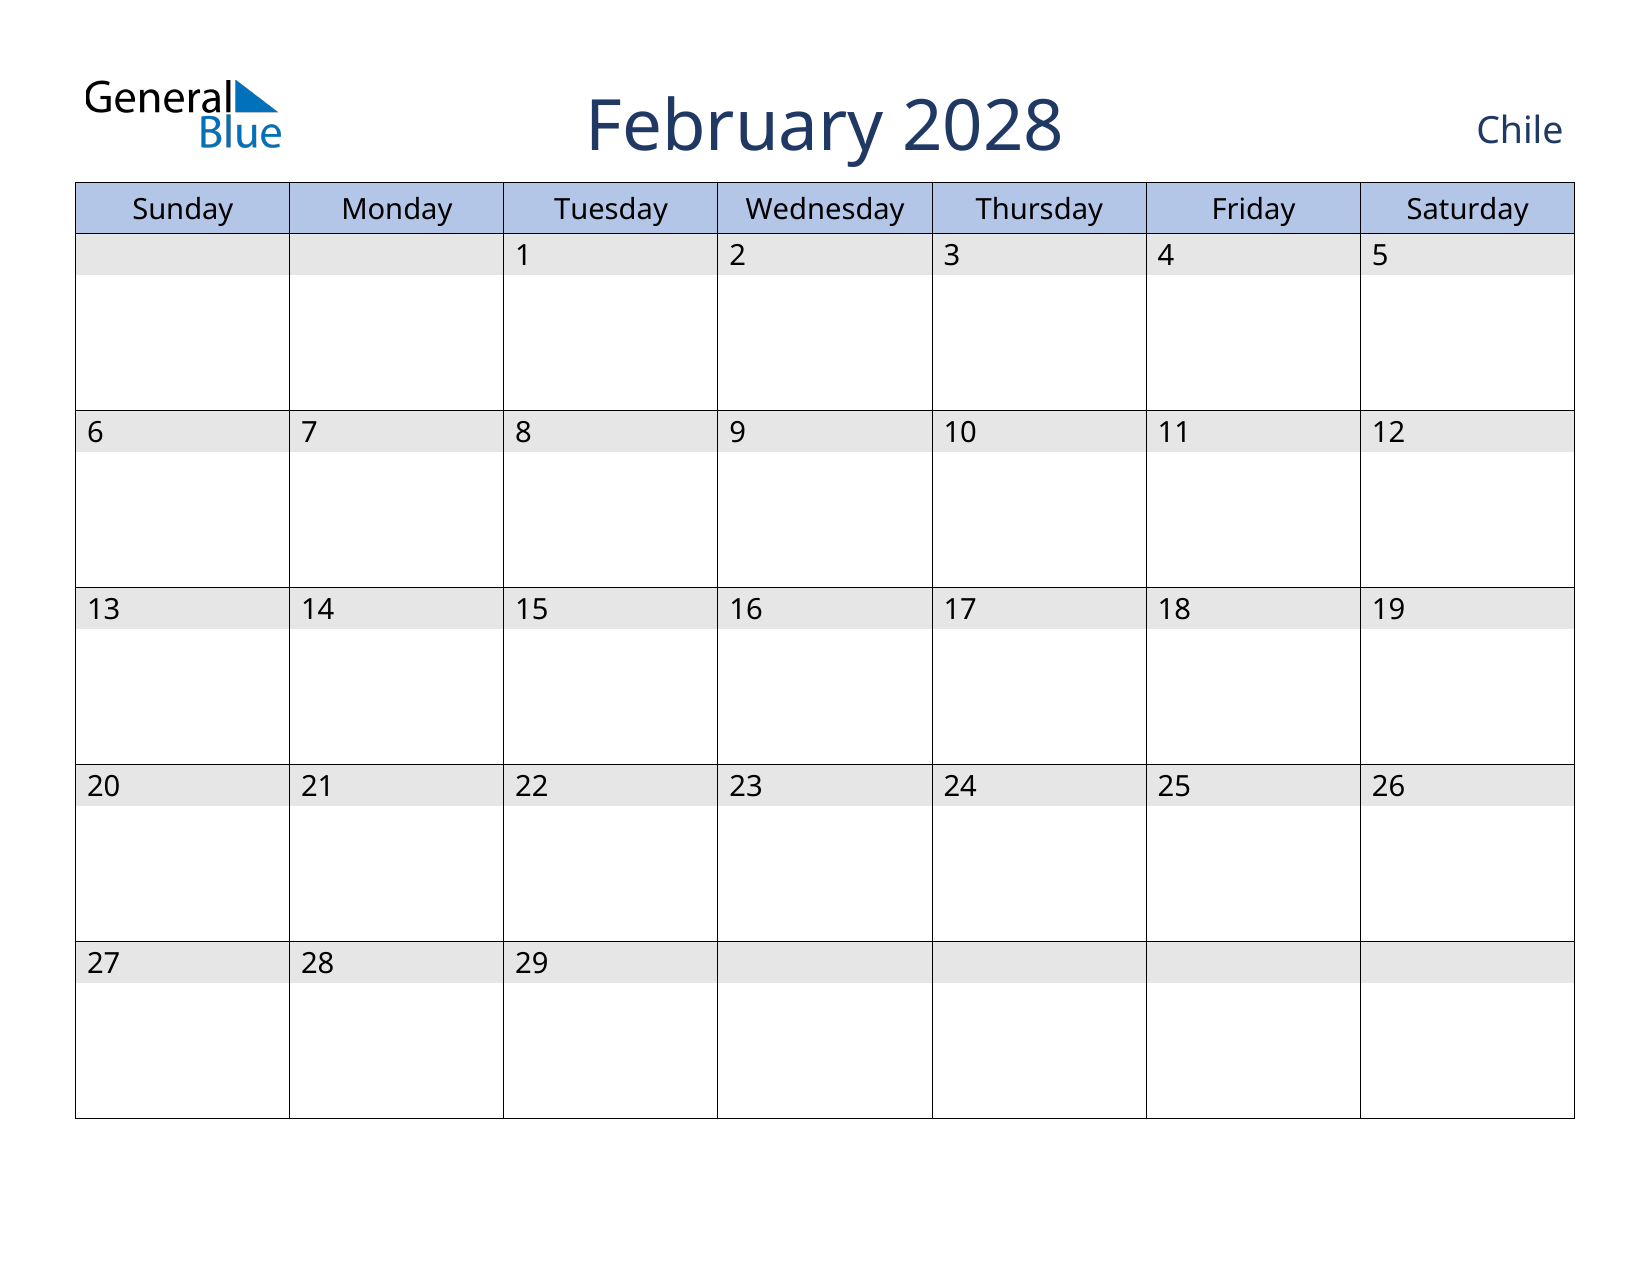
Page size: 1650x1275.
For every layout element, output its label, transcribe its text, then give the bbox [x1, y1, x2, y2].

table_header [76, 75, 503, 182]
table_cell [504, 629, 717, 764]
table_cell 19 [1361, 588, 1574, 629]
table_cell 22 [504, 765, 717, 806]
table_cell 2 [718, 234, 932, 275]
table_cell 12 [1361, 411, 1574, 452]
table_cell 29 [504, 942, 717, 983]
table_cell [718, 629, 932, 764]
table_cell [1361, 452, 1574, 587]
table_cell 28 [290, 942, 503, 983]
table_cell [76, 234, 289, 275]
table_cell [1147, 275, 1360, 410]
table_cell [76, 806, 289, 941]
table_cell [504, 983, 717, 1118]
table_cell Saturday [1361, 183, 1574, 233]
table_cell 18 [1147, 588, 1360, 629]
table_cell 15 [504, 588, 717, 629]
table_cell Wednesday [718, 183, 932, 233]
table_cell 16 [718, 588, 932, 629]
table_cell [1147, 806, 1360, 941]
table_cell [504, 452, 717, 587]
table_cell [1147, 629, 1360, 764]
table_cell 3 [933, 234, 1146, 275]
table_header Chile [1146, 75, 1574, 182]
table_cell [718, 275, 932, 410]
table_cell 5 [1361, 234, 1574, 275]
table_cell [76, 275, 289, 410]
table_cell 26 [1361, 765, 1574, 806]
table_header February 2028 [504, 75, 1146, 182]
table_cell Friday [1147, 183, 1360, 233]
table_cell [1361, 942, 1574, 983]
table_cell [718, 806, 932, 941]
table_cell 10 [933, 411, 1146, 452]
table_cell Tuesday [504, 183, 717, 233]
table_cell [1361, 275, 1574, 410]
table_cell [1147, 452, 1360, 587]
table_cell [933, 806, 1146, 941]
table_cell [76, 452, 289, 587]
table_cell 11 [1147, 411, 1360, 452]
table_cell [933, 275, 1146, 410]
table_cell 27 [76, 942, 289, 983]
table_cell 8 [504, 411, 717, 452]
table_cell 24 [933, 765, 1146, 806]
table_cell [290, 806, 503, 941]
table_cell [76, 983, 289, 1118]
table_cell 25 [1147, 765, 1360, 806]
table_cell [933, 629, 1146, 764]
table_cell 4 [1147, 234, 1360, 275]
table_cell 21 [290, 765, 503, 806]
table_cell [504, 275, 717, 410]
table_cell [1147, 942, 1360, 983]
table_cell [933, 452, 1146, 587]
table_cell [290, 983, 503, 1118]
table_cell [933, 983, 1146, 1118]
table_cell 9 [718, 411, 932, 452]
table_cell 14 [290, 588, 503, 629]
table_cell Monday [290, 183, 503, 233]
table_cell [290, 452, 503, 587]
table_cell [718, 452, 932, 587]
table_cell Thursday [933, 183, 1146, 233]
table_cell [1361, 629, 1574, 764]
picture [86, 80, 281, 148]
table_cell 6 [76, 411, 289, 452]
table_cell [76, 629, 289, 764]
table_cell 23 [718, 765, 932, 806]
table_cell Sunday [76, 183, 289, 233]
table_cell 20 [76, 765, 289, 806]
table_cell [718, 983, 932, 1118]
table_cell 17 [933, 588, 1146, 629]
table_cell [290, 629, 503, 764]
table_cell [933, 942, 1146, 983]
table_cell [290, 234, 503, 275]
table_cell [1361, 806, 1574, 941]
table_cell [290, 275, 503, 410]
table_cell [504, 806, 717, 941]
table_cell 7 [290, 411, 503, 452]
table_cell 1 [504, 234, 717, 275]
table_cell 13 [76, 588, 289, 629]
table_cell [1147, 983, 1360, 1118]
table_cell [718, 942, 932, 983]
table_cell [1361, 983, 1574, 1118]
